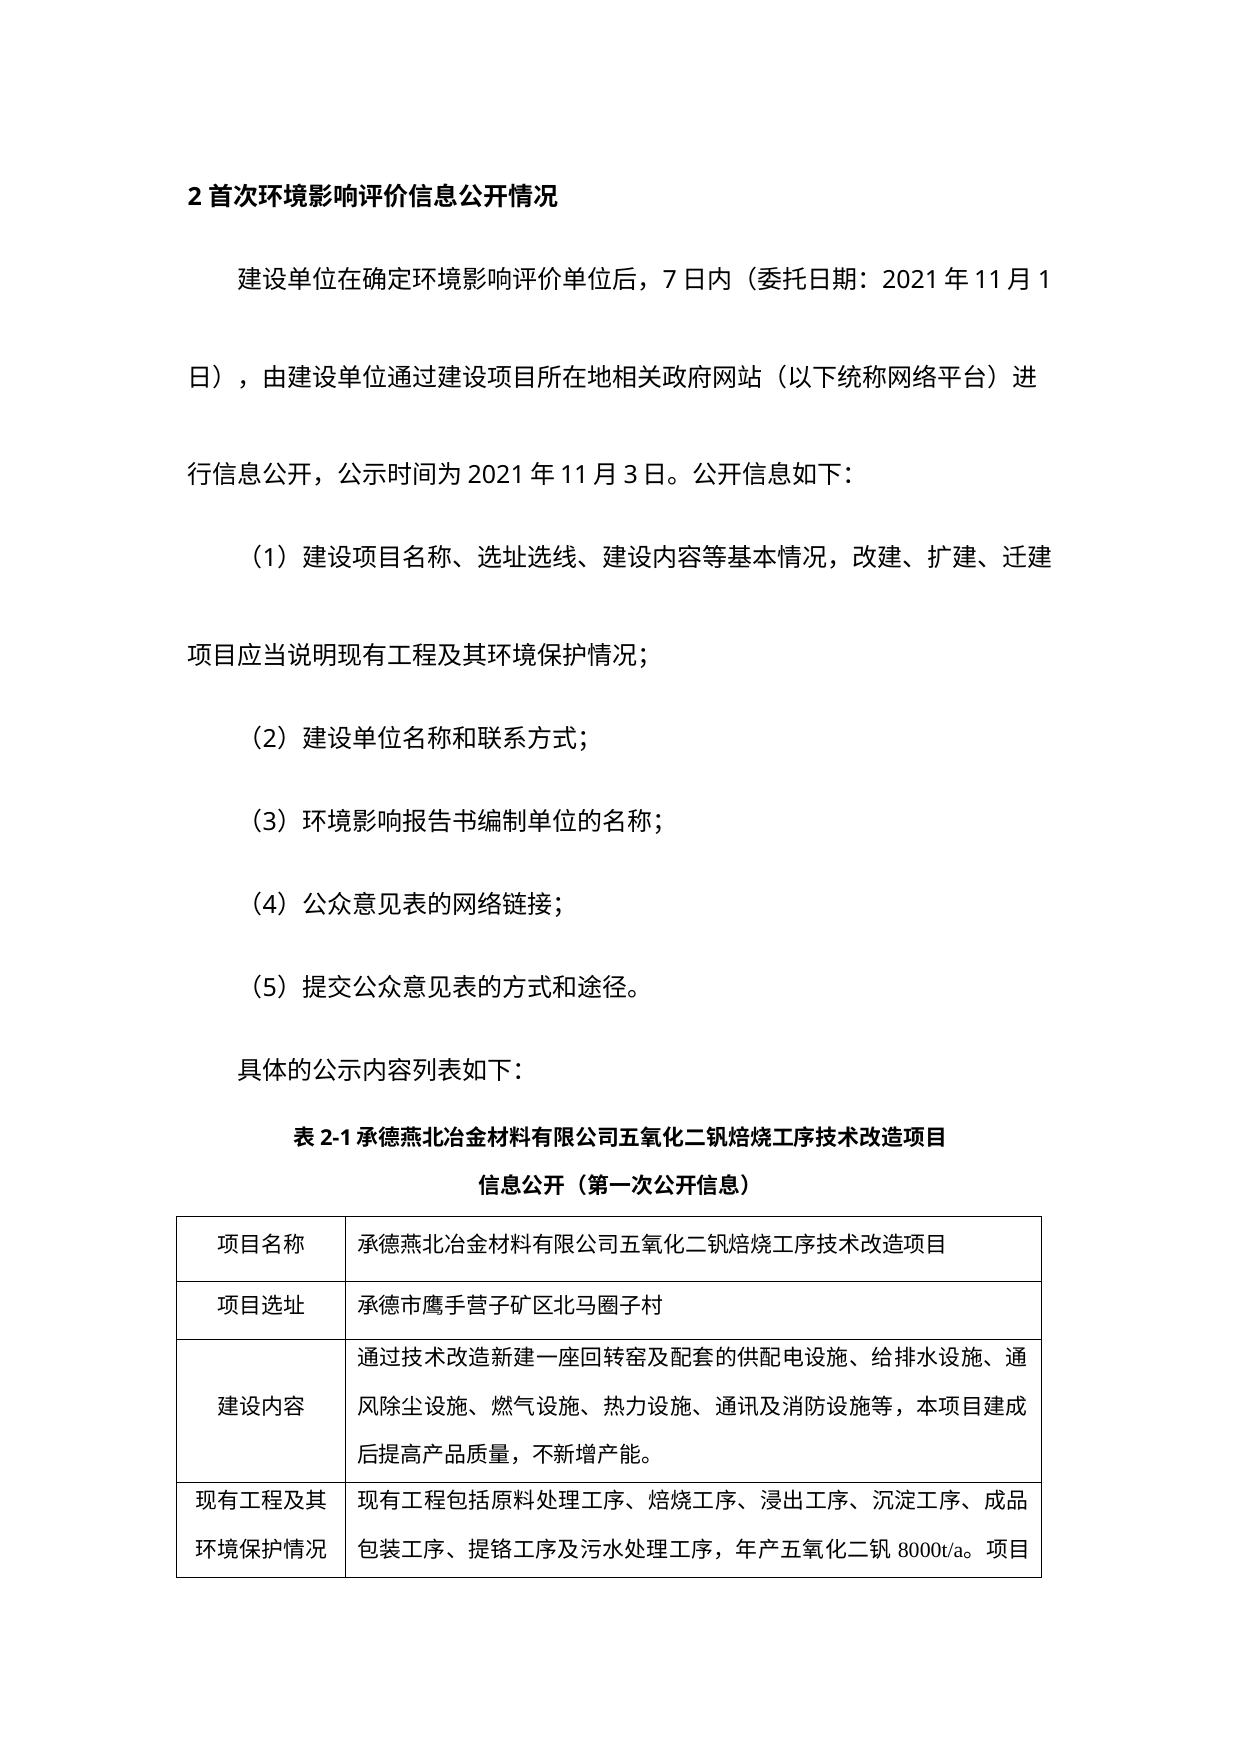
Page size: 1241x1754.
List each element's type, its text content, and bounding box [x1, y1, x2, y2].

table_cell 承德市鹰手营子矿区北马圈子村 [346, 1282, 1041, 1338]
text （2）建设单位名称和联系方式； [187, 704, 1053, 769]
text （3）环境影响报告书编制单位的名称； [187, 787, 1053, 852]
text 建设单位在确定环境影响评价单位后，7日内（委托日期：2021年11月1日），由建设单位通过建设项目所在地相关政府网站（以下统称网络平台）进行信息公开，公示时间为2021年11月3日。公开信息如下： [187, 245, 1053, 505]
text （5）提交公众意见表的方式和途径。 [187, 953, 1053, 1018]
text 2 首次环境影响评价信息公开情况 [187, 162, 1053, 227]
table_header 承德燕北冶金材料有限公司五氧化二钒焙烧工序技术改造项目 [346, 1217, 1041, 1281]
table_cell 现有工程及其环境保护情况 [177, 1483, 345, 1577]
text 信息公开（第一次公开信息） [187, 1168, 1053, 1200]
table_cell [346, 1483, 1041, 1577]
table_header 项目名称 [177, 1217, 345, 1281]
table_cell 建设内容 [177, 1340, 345, 1482]
text 具体的公示内容列表如下： [187, 1036, 1053, 1101]
text （4）公众意见表的网络链接； [187, 870, 1053, 935]
table_cell 通过技术改造新建一座回转窑及配套的供配电设施、给排水设施、通风除尘设施、燃气设施、热力设施、通讯及消防设施等，本项目建成后提高产品质量，不新增产能。 [346, 1340, 1041, 1482]
text （1）建设项目名称、选址选线、建设内容等基本情况，改建、扩建、迁建项目应当说明现有工程及其环境保护情况； [187, 523, 1053, 686]
table_cell 项目选址 [177, 1282, 345, 1338]
text 表2-1承德燕北冶金材料有限公司五氧化二钒焙烧工序技术改造项目 [187, 1119, 1053, 1152]
